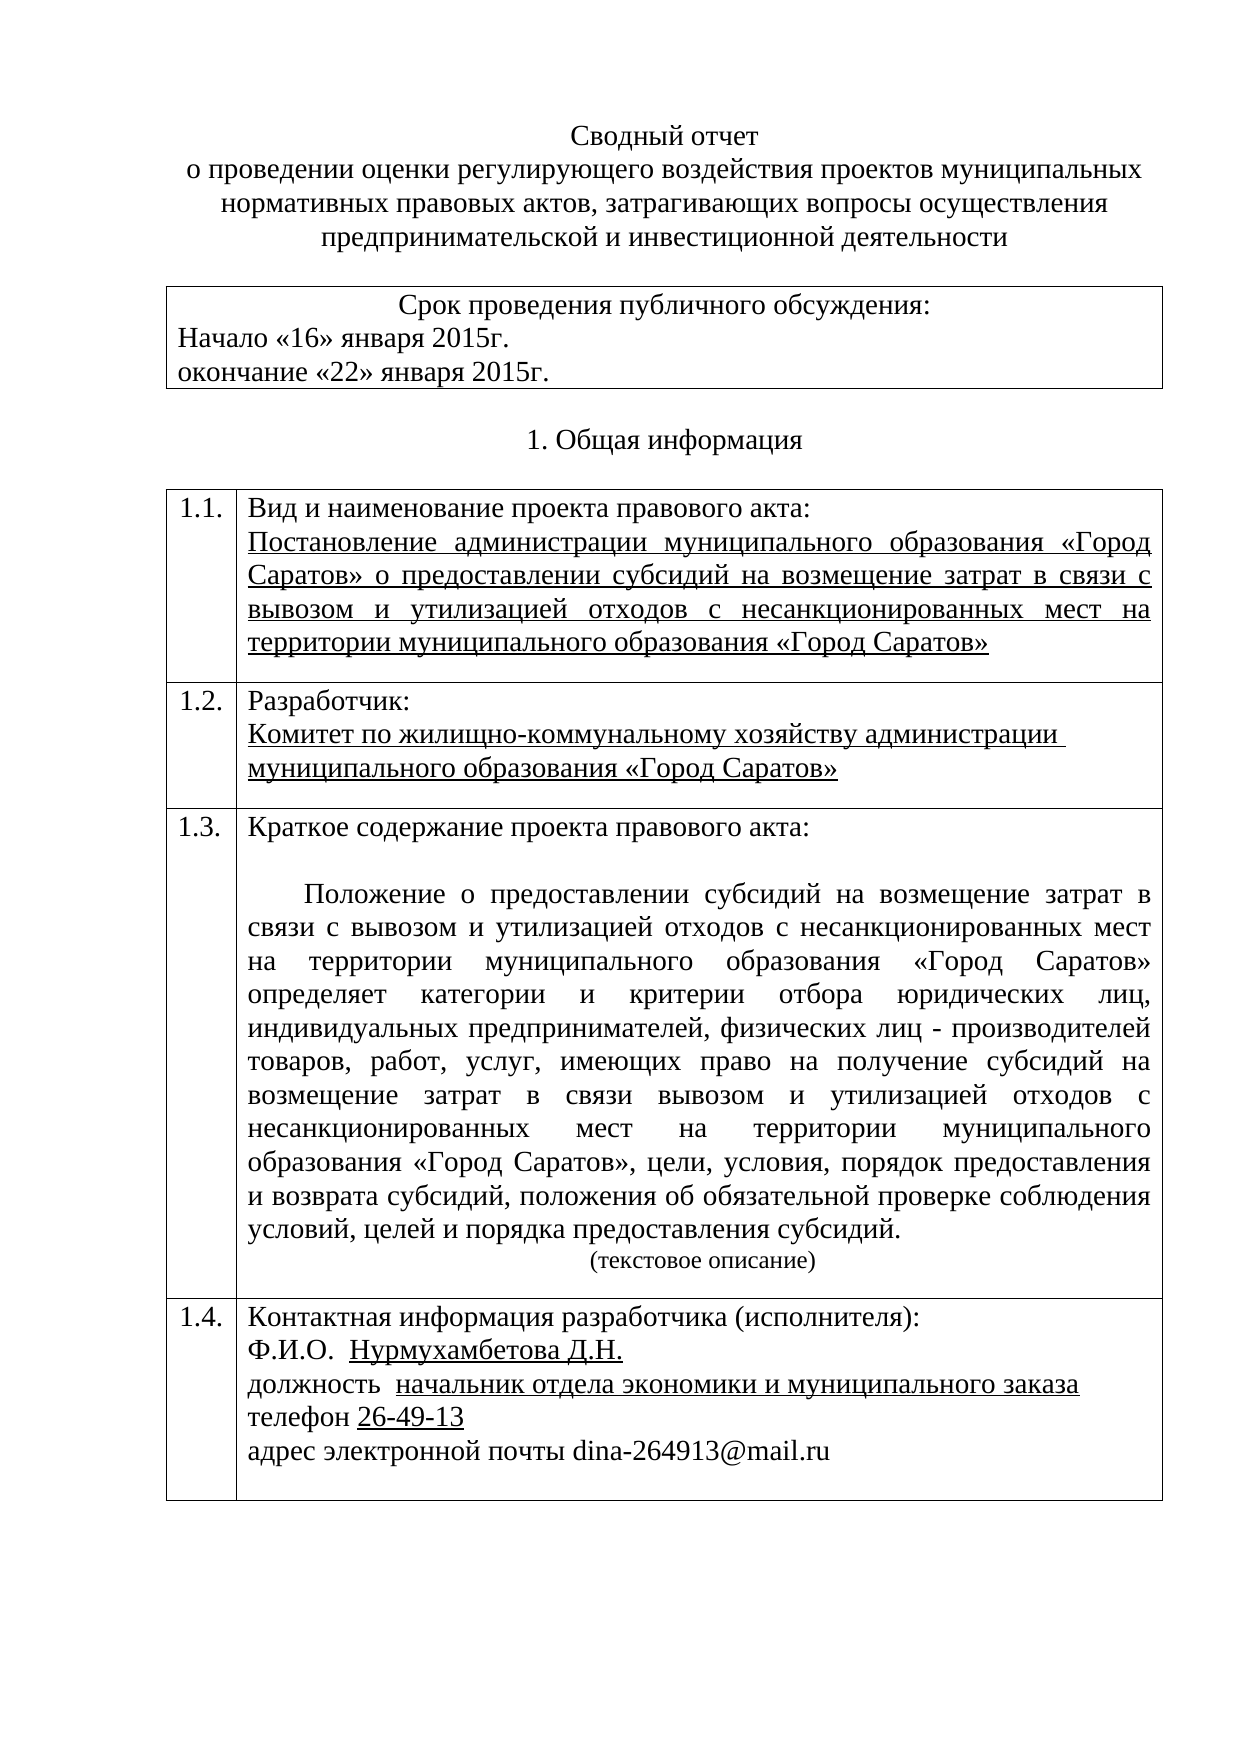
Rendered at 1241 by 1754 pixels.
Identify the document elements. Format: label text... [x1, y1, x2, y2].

table_cell 1.4. [167, 1299, 236, 1500]
table_cell Краткое содержание проекта правового акта: Положение о предоставлении субсидий на возмещение затрат в связи с вывозом и утилизацией отходов с несанкционированных мест на территории муниципального образования «Город Саратов» определяет категории и критерии отбора юридических лиц, индивидуальных предпринимателей, физических лиц - производителей товаров, работ, услуг, имеющих право на получение субсидий на возмещение затрат в связи вывозом и утилизацией отходов с несанкционированных мест на территории муниципального образования «Город Саратов», цели, условия, порядок предоставления и возврата субсидий, положения об обязательной проверке соблюдения условий, целей и порядка предоставления субсидий. (текстовое описание) [237, 809, 1162, 1298]
table_header 1.1. [167, 490, 236, 682]
table_cell 1.3. [167, 809, 236, 1298]
text о проведении оценки регулирующего воздействия проектов муниципальных нормативных правовых актов, затрагивающих вопросы осуществления предпринимательской и инвестиционной деятельности [177, 152, 1152, 252]
table_header Вид и наименование проекта правового акта: Постановление администрации муниципального образования «Город Саратов» о предоставлении субсидий на возмещение затрат в связи с вывозом и утилизацией отходов с несанкционированных мест на территории муниципального образования «Город Саратов» [237, 490, 1162, 682]
text Сводный отчет [177, 118, 1152, 152]
table_header Срок проведения публичного обсуждения: Начало «16» января 2015г. окончание «22» января 2015г. [167, 287, 1162, 387]
table_cell 1.2. [167, 683, 236, 808]
table_cell Разработчик: Комитет по жилищно-коммунальному хозяйству администрации муниципального образования «Город Саратов» [237, 683, 1162, 808]
text 1. Общая информация [177, 422, 1152, 456]
table_cell Контактная информация разработчика (исполнителя): Ф.И.О. Нурмухамбетова Д.Н. должность начальник отдела экономики и муниципального заказа телефон 26-49-13 адрес электронной почты dina-264913@mail.ru [237, 1299, 1162, 1500]
